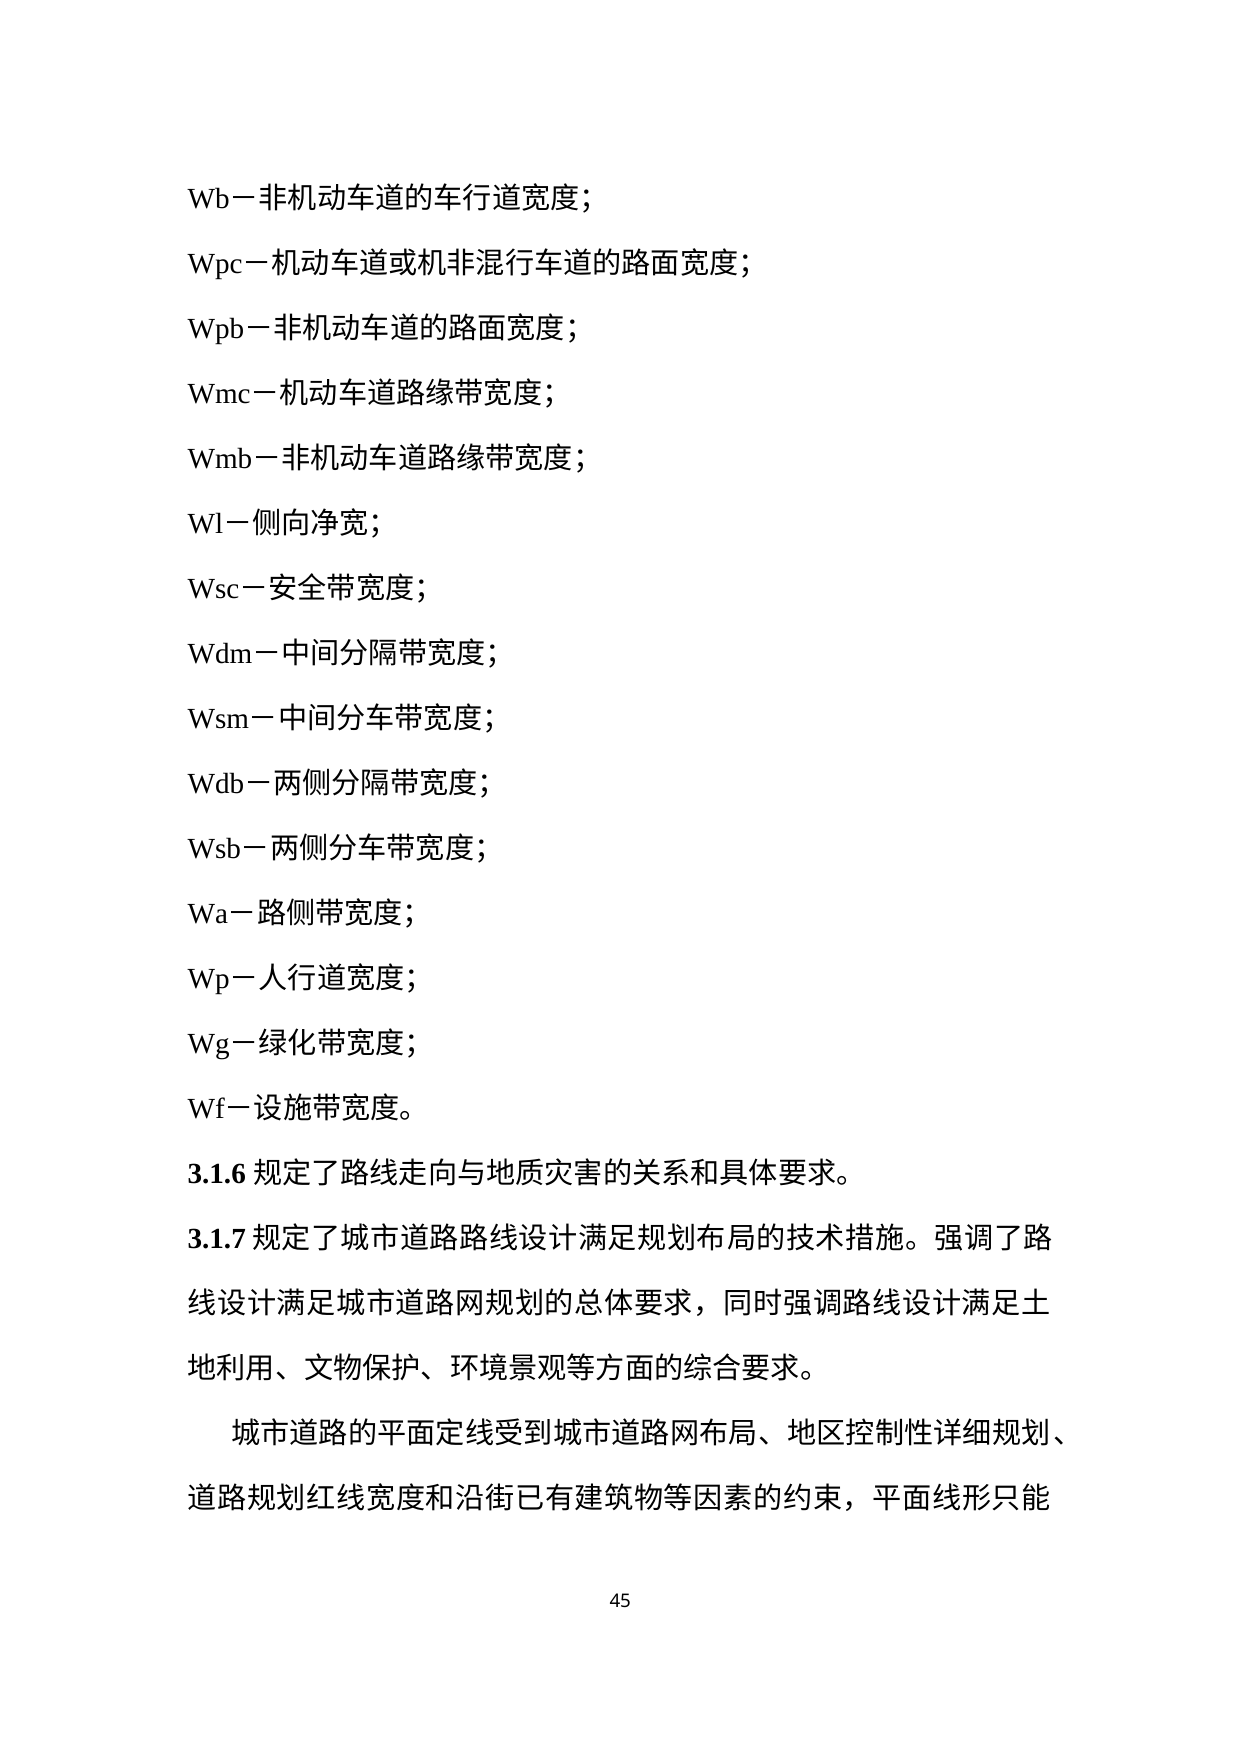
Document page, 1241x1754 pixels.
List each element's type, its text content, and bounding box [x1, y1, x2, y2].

text Wpc－机动车道或机非混行车道的路面宽度； [187, 228, 1053, 293]
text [187, 1398, 1053, 1528]
text Wl－侧向净宽； [187, 488, 1053, 553]
text Wmc－机动车道路缘带宽度； [187, 358, 1053, 423]
text Wmb－非机动车道路缘带宽度； [187, 423, 1053, 488]
text Wg－绿化带宽度； [187, 1008, 1053, 1073]
text Wf－设施带宽度。 [187, 1073, 1053, 1138]
text Wpb－非机动车道的路面宽度； [187, 293, 1053, 358]
text 3.1.7规定了城市道路路线设计满足规划布局的技术措施。强调了路线设计满足城市道路网规划的总体要求，同时强调路线设计满足土地利用、文物保护、环境景观等方面的综合要求。 [187, 1203, 1053, 1398]
text Wdb－两侧分隔带宽度； [187, 748, 1053, 813]
text Wdm－中间分隔带宽度； [187, 618, 1053, 683]
text Wsb－两侧分车带宽度； [187, 813, 1053, 878]
text Wb－非机动车道的车行道宽度； [187, 163, 1053, 228]
text Wsc－安全带宽度； [187, 553, 1053, 618]
text Wsm－中间分车带宽度； [187, 683, 1053, 748]
text Wa－路侧带宽度； [187, 878, 1053, 943]
text Wp－人行道宽度； [187, 943, 1053, 1008]
text 3.1.6 规定了路线走向与地质灾害的关系和具体要求。 [187, 1138, 1053, 1203]
